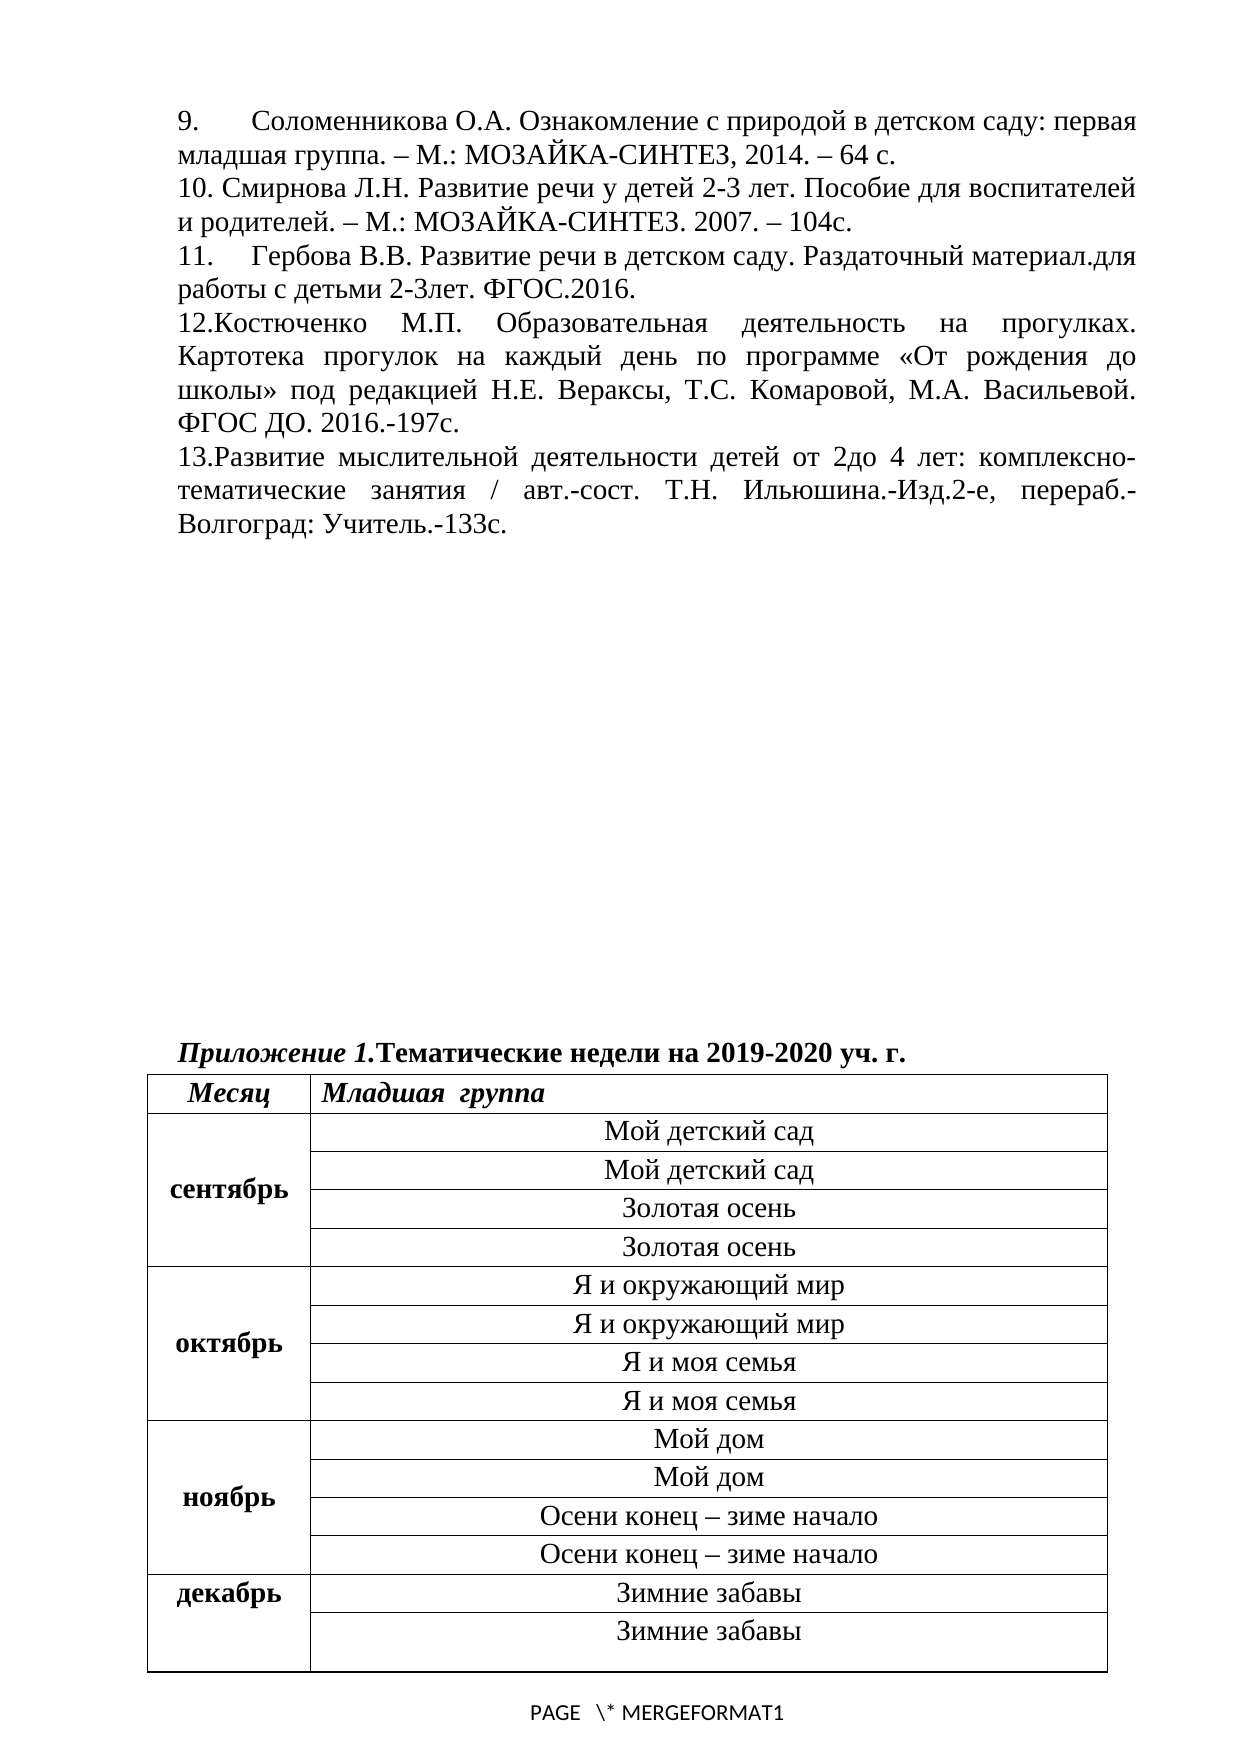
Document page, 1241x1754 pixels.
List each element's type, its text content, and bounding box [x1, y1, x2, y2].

table_cell Мой детский сад [311, 1114, 1107, 1151]
table_cell Я и окружающий мир [311, 1267, 1107, 1305]
table_cell Мой детский сад [311, 1152, 1107, 1189]
table_cell Я и моя семья [311, 1344, 1107, 1382]
table_cell декабрь [148, 1575, 310, 1671]
table_cell ноябрь [148, 1421, 310, 1574]
table_cell Я и окружающий мир [311, 1306, 1107, 1343]
table_cell сентябрь [148, 1114, 310, 1266]
table_cell Зимние забавы [311, 1613, 1107, 1671]
list Гербова В.В. Развитие речи в детском саду. Раздаточный материал.для работы с детьми 2-3лет. ФГОС.2016. [177, 238, 1137, 305]
table_cell Мой дом [311, 1421, 1107, 1458]
table_cell Я и моя семья [311, 1383, 1107, 1420]
table_cell Золотая осень [311, 1190, 1107, 1228]
table_header Младшая группа [311, 1075, 1107, 1112]
table_cell Золотая осень [311, 1229, 1107, 1266]
table_header Месяц [148, 1075, 310, 1112]
table_cell октябрь [148, 1267, 310, 1420]
text 10. Смирнова Л.Н. Развитие речи у детей 2-3 лет. Пособие для воспитателей и родителей. – М.: МОЗАЙКА-СИНТЕЗ. 2007. – 104с. [177, 171, 1137, 238]
table_cell Зимние забавы [311, 1575, 1107, 1612]
list Соломенникова О.А. Ознакомление с природой в детском саду: первая младшая группа. – М.: МОЗАЙКА-СИНТЕЗ, 2014. – 64 с. [177, 103, 1137, 171]
text 12.Костюченко М.П. Образовательная деятельность на прогулках. Картотека прогулок на каждый день по программе «От рождения до школы» под редакцией Н.Е. Вераксы, Т.С. Комаровой, М.А. Васильевой. ФГОС ДО. 2016.-197с. [177, 305, 1137, 439]
text 13.Развитие мыслительной деятельности детей от 2до 4 лет: комплексно-тематические занятия / авт.-сост. Т.Н. Ильюшина.-Изд.2-е, перераб.-Волгоград: Учитель.-133с. [177, 439, 1137, 539]
text Приложение 1.Тематические недели на 2019-2020 уч. г. [177, 1036, 1137, 1069]
table_cell Осени конец – зиме начало [311, 1498, 1107, 1535]
table_cell Мой дом [311, 1460, 1107, 1497]
table_cell Осени конец – зиме начало [311, 1536, 1107, 1574]
